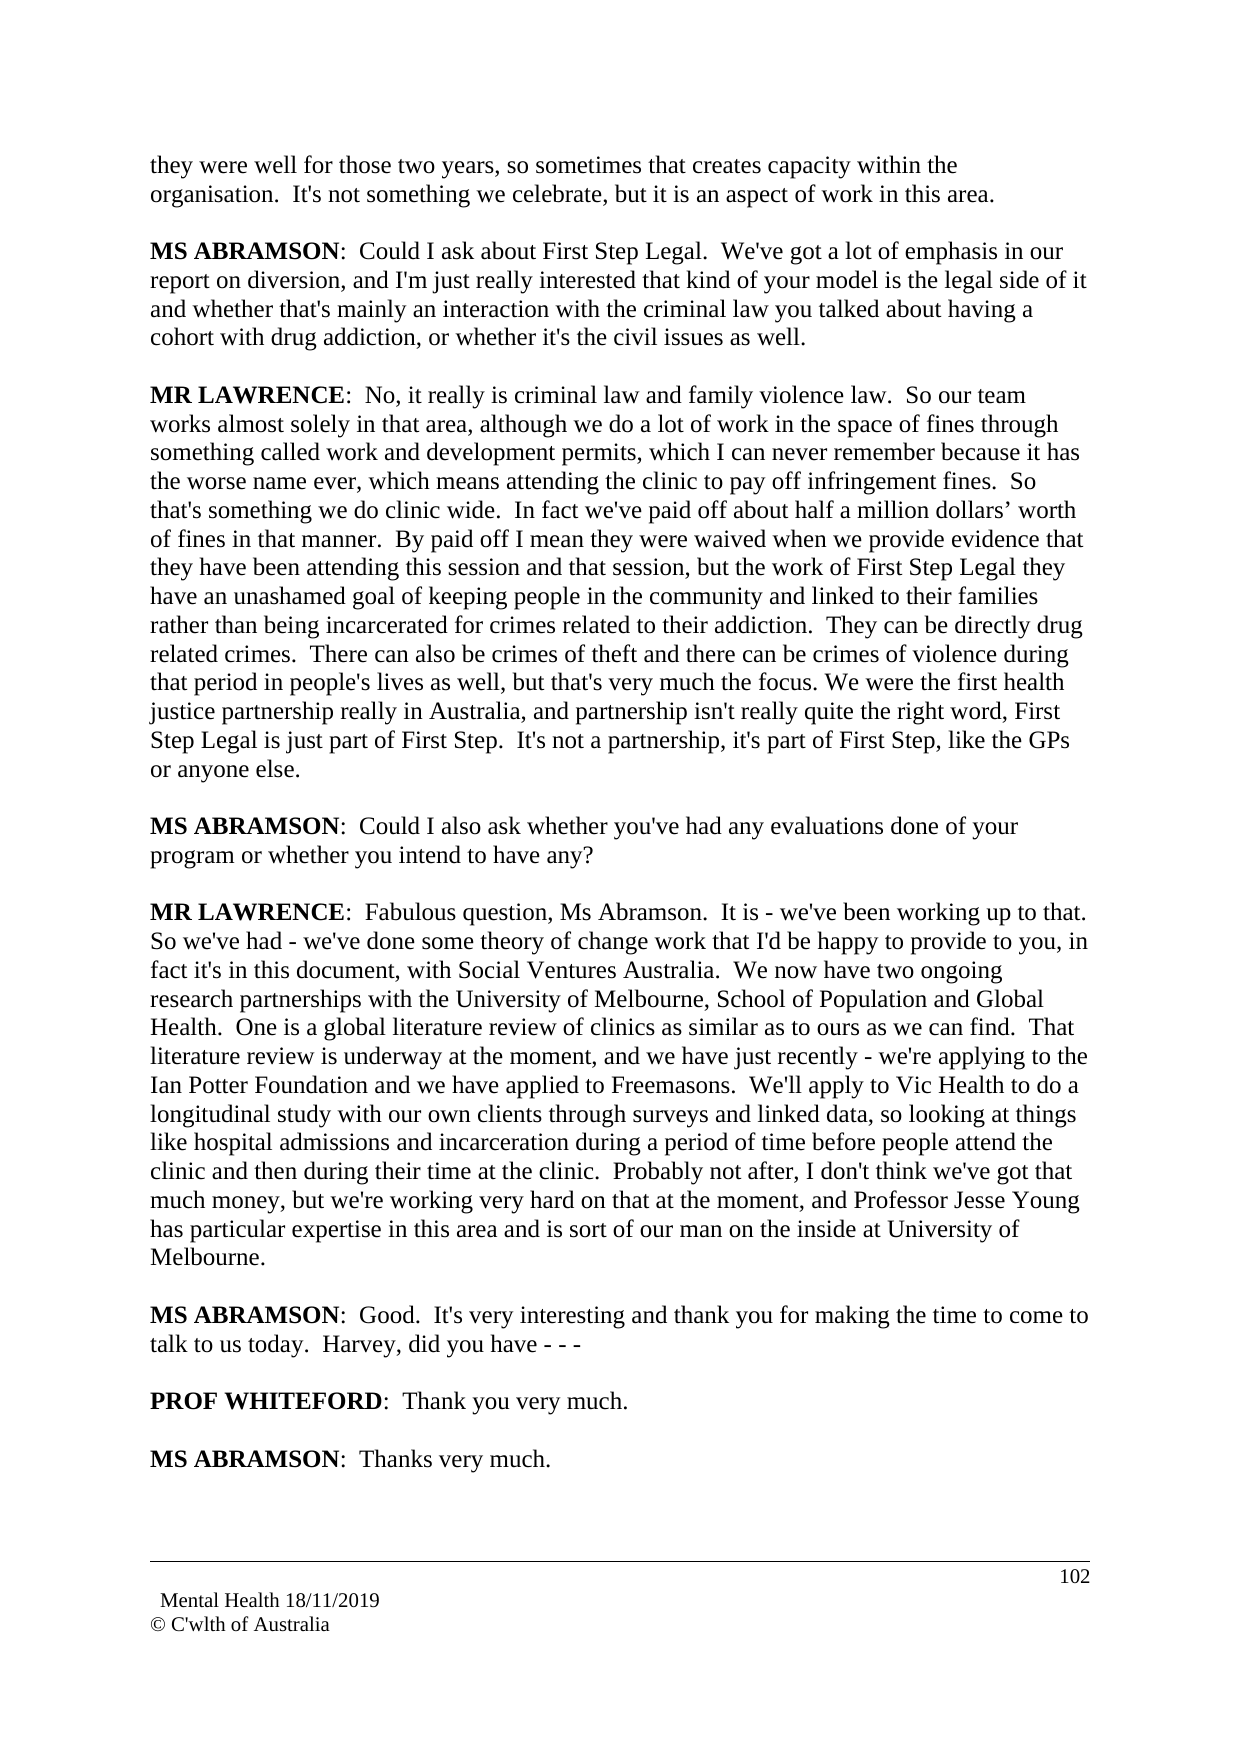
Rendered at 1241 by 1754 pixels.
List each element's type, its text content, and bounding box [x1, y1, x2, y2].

text MS ABRAMSON: Thanks very much. [150, 1444, 1090, 1472]
text MS ABRAMSON: Good. It's very interesting and thank you for making the time to come to talk to us today. Harvey, did you have - - - [150, 1300, 1090, 1357]
text MS ABRAMSON: Could I also ask whether you've had any evaluations done of your program or whether you intend to have any? [150, 811, 1090, 869]
text MR LAWRENCE: Fabulous question, Ms Abramson. It is - we've been working up to that. So we've had - we've done some theory of change work that I'd be happy to provide to you, in fact it's in this document, with Social Ventures Australia. We now have two ongoing research partnerships with the University of Melbourne, School of Population and Global Health. One is a global literature review of clinics as similar as to ours as we can find. That literature review is underway at the moment, and we have just recently - we're applying to the Ian Potter Foundation and we have applied to Freemasons. We'll apply to Vic Health to do a longitudinal study with our own clients through surveys and linked data, so looking at things like hospital admissions and incarceration during a period of time before people attend the clinic and then during their time at the clinic. Probably not after, I don't think we've got that much money, but we're working very hard on that at the moment, and Professor Jesse Young has particular expertise in this area and is sort of our man on the inside at University of Melbourne. [150, 897, 1090, 1271]
text MS ABRAMSON: Could I ask about First Step Legal. We've got a lot of emphasis in our report on diversion, and I'm just really interested that kind of your model is the legal side of it and whether that's mainly an interaction with the criminal law you talked about having a cohort with drug addiction, or whether it's the civil issues as well. [150, 236, 1090, 351]
text PROF WHITEFORD: Thank you very much. [150, 1386, 1090, 1415]
text MR LAWRENCE: No, it really is criminal law and family violence law. So our team works almost solely in that area, although we do a lot of work in the space of fines through something called work and development permits, which I can never remember because it has the worse name ever, which means attending the clinic to pay off infringement fines. So that's something we do clinic wide. In fact we've paid off about half a million dollars’ worth of fines in that manner. By paid off I mean they were waived when we provide evidence that they have been attending this session and that session, but the work of First Step Legal they have an unashamed goal of keeping people in the community and linked to their families rather than being incarcerated for crimes related to their addiction. They can be directly drug related crimes. There can also be crimes of theft and there can be crimes of violence during that period in people's lives as well, but that's very much the focus. We were the first health justice partnership really in Australia, and partnership isn't really quite the right word, First Step Legal is just part of First Step. It's not a partnership, it's part of First Step, like the GPs or anyone else. [150, 380, 1090, 782]
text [150, 150, 1090, 207]
